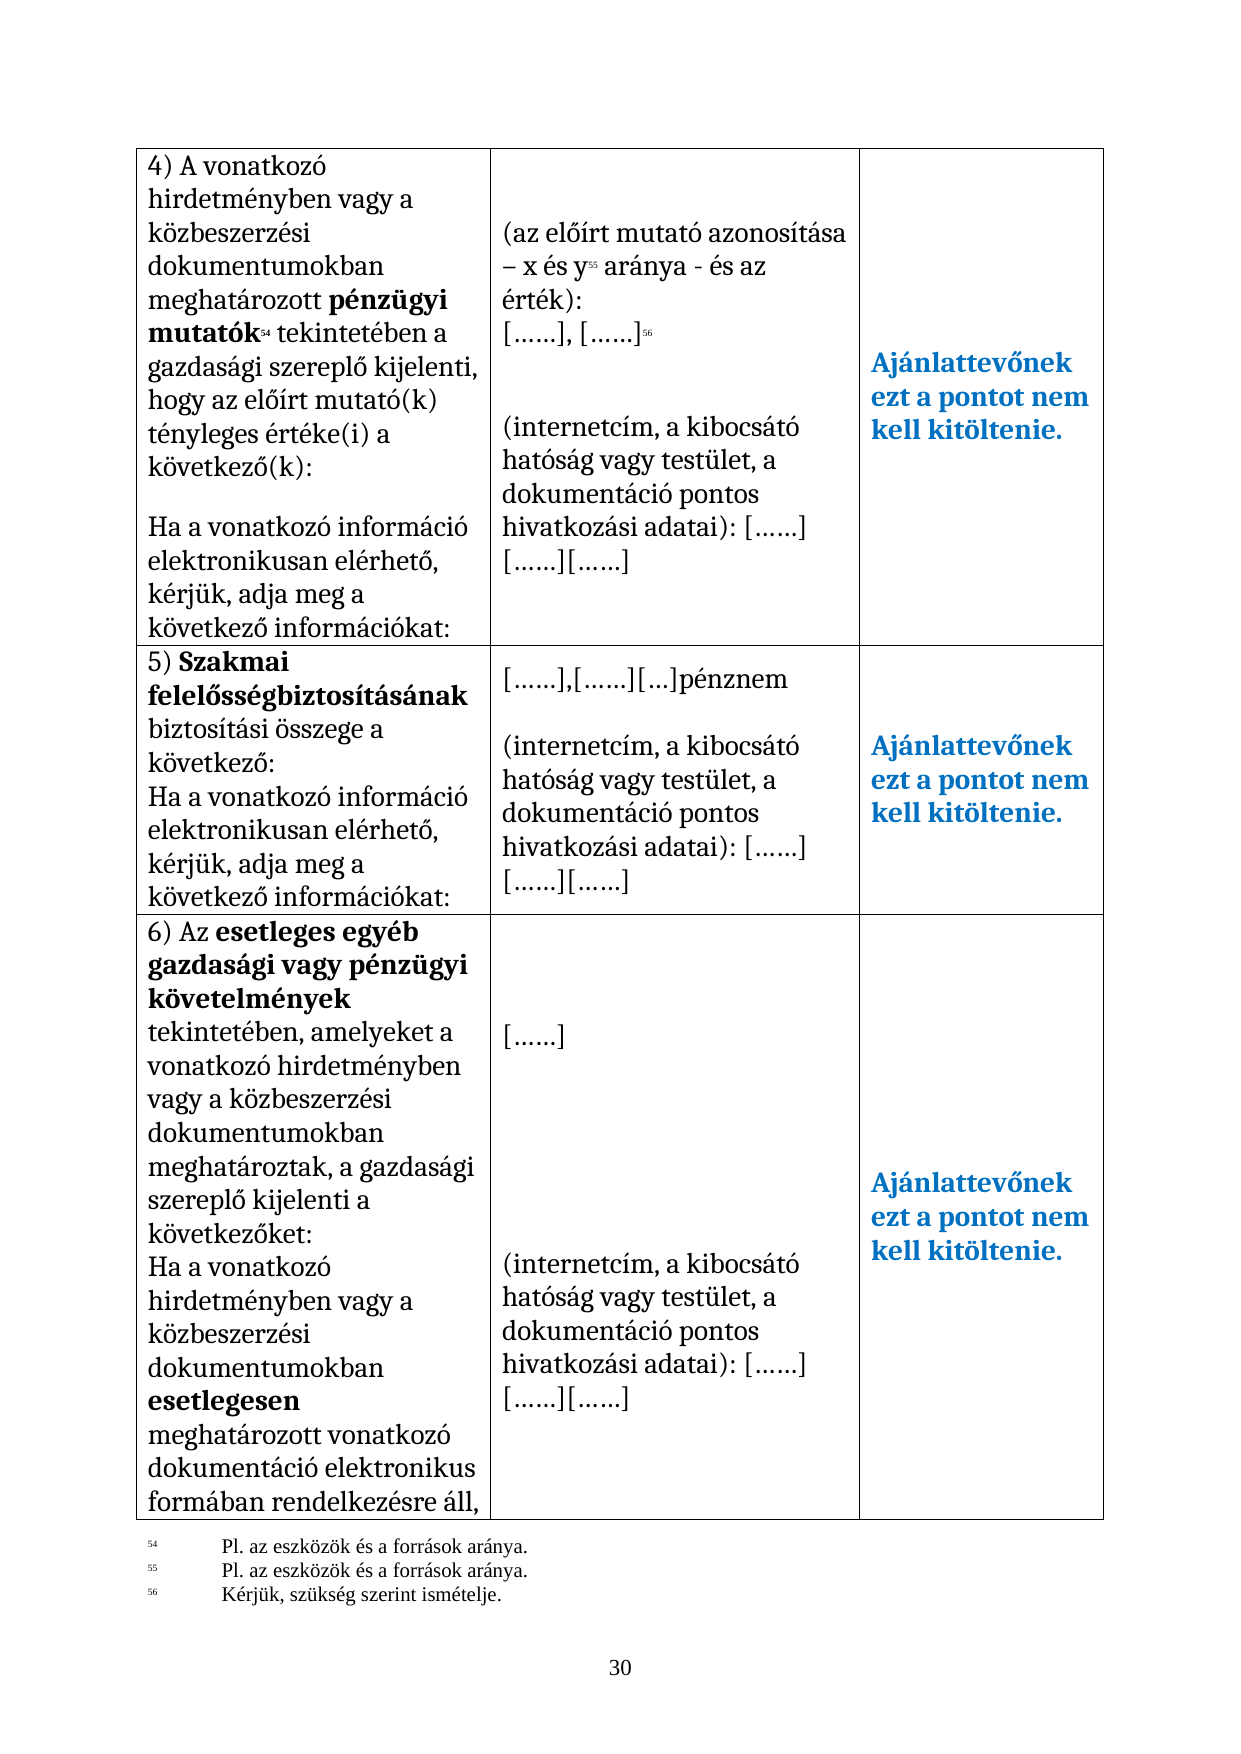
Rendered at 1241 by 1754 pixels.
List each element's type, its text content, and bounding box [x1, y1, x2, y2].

table_cell 5) Szakmai felelősségbiztosításának biztosítási összege a következő: Ha a vonatkozó információ elektronikusan elérhető, kérjük, adja meg a következő információkat: [137, 646, 490, 914]
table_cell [860, 149, 1103, 644]
table_cell (az előírt mutató azonosítása – x és y aránya - és az érték): [……], [……] (internetcím, a kibocsátó hatóság vagy testület, a dokumentáció pontos hivatkozási adatai): [……][……][……] [491, 149, 859, 644]
table_cell 4) A vonatkozó hirdetményben vagy a közbeszerzési dokumentumokban meghatározott pénzügyi mutatók tekintetében a gazdasági szereplő kijelenti, hogy az előírt mutató(k) tényleges értéke(i) a következő(k): Ha a vonatkozó információ elektronikusan elérhető, kérjük, adja meg a következő információkat: [137, 149, 490, 644]
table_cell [491, 915, 859, 1519]
table_cell Ajánlattevőnek ezt a pontot nem kell kitöltenie. [860, 646, 1103, 914]
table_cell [860, 915, 1103, 1519]
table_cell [137, 915, 490, 1519]
table_cell [……],[……][…]pénznem (internetcím, a kibocsátó hatóság vagy testület, a dokumentáció pontos hivatkozási adatai): [……][……][……] [491, 646, 859, 914]
